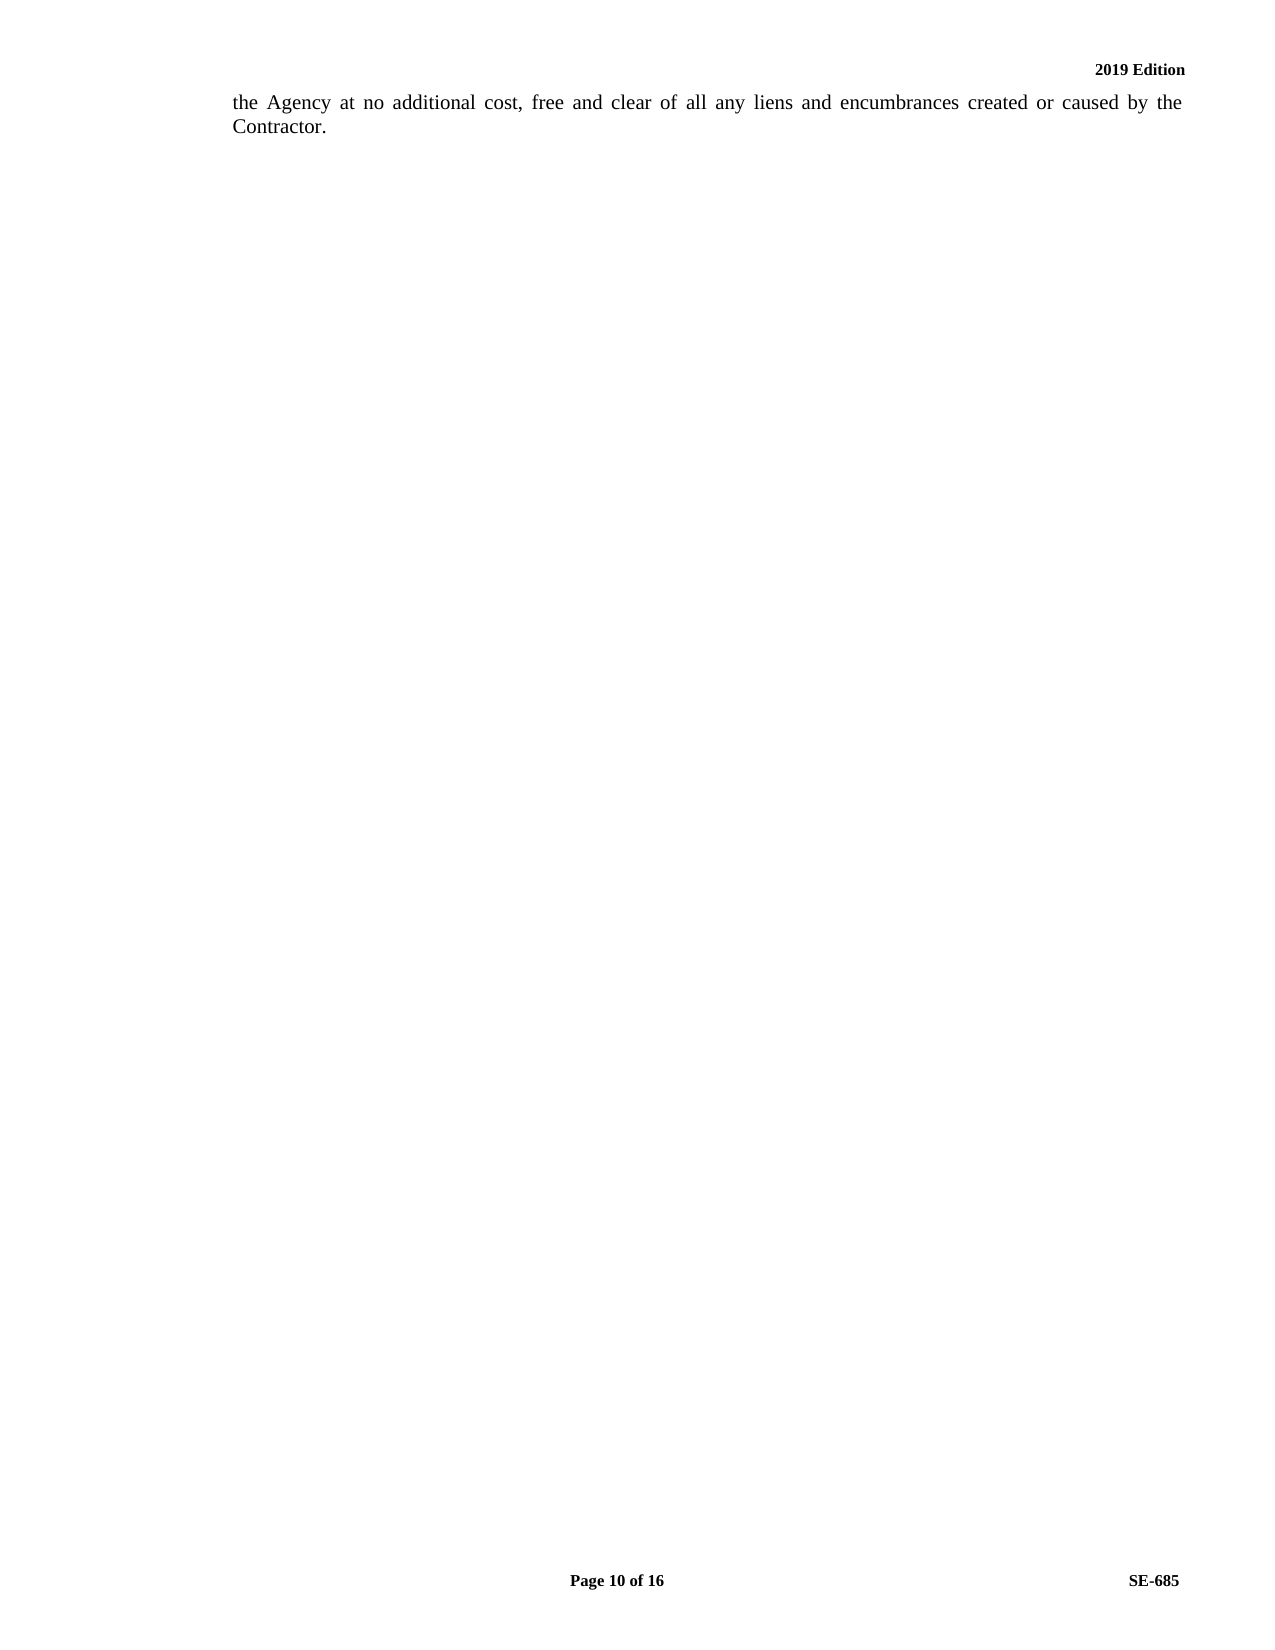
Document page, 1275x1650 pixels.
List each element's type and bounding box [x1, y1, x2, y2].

text [177, 90, 1185, 138]
